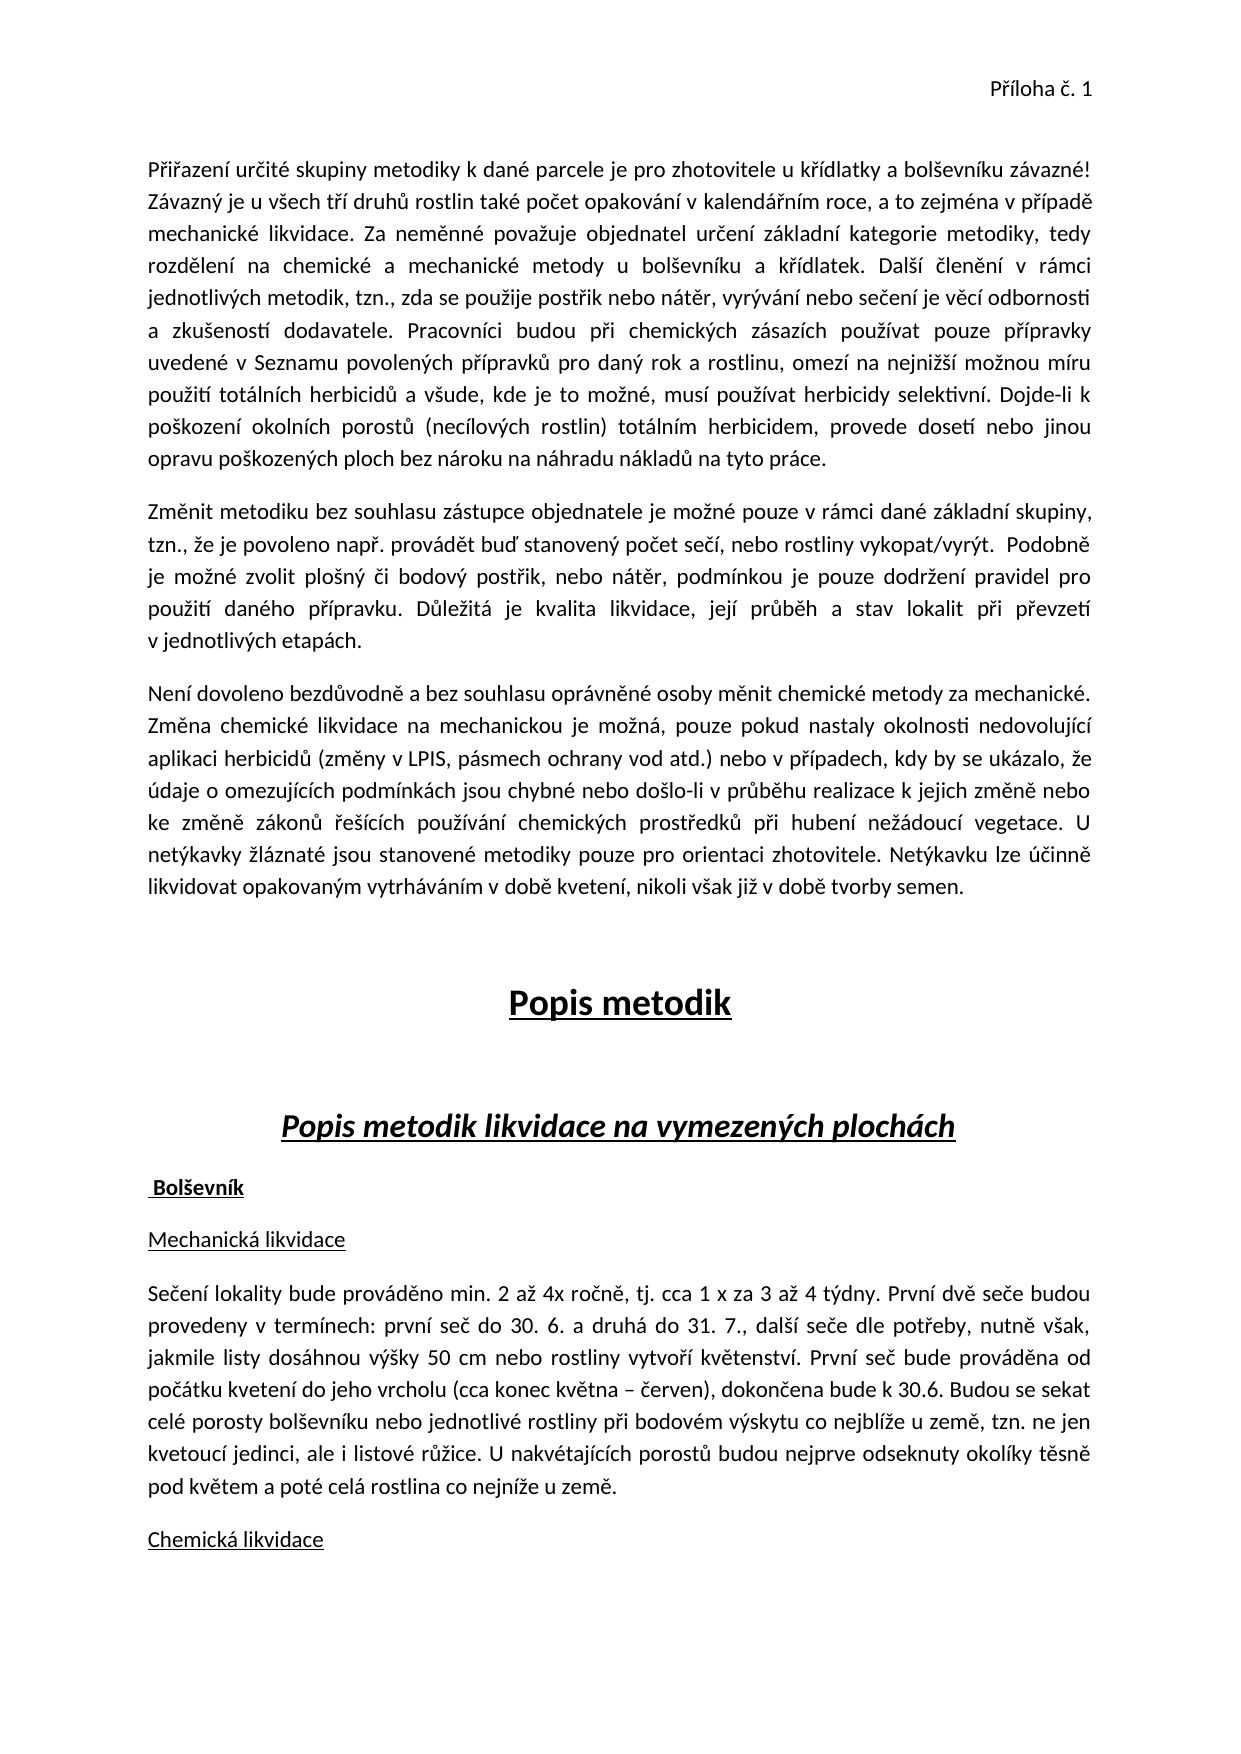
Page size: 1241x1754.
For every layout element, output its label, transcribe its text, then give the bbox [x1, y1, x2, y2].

text Bolševník [148, 1173, 1093, 1201]
text Změnit metodiku bez souhlasu zástupce objednatele je možné pouze v rámci dané základní skupiny, tzn., že je povoleno např. provádět buď stanovený počet sečí, nebo rostliny vykopat/vyrýt. Podobně je možné zvolit plošný či bodový postřik, nebo nátěr, podmínkou je pouze dodržení pravidel pro použití daného přípravku. Důležitá je kvalita likvidace, její průběh a stav lokalit při převzetí v jednotlivých etapách. [148, 497, 1093, 654]
text Mechanická likvidace [148, 1226, 1093, 1254]
text Popis metodik likvidace na vymezených plochách [148, 1105, 1093, 1146]
text Popis metodik [148, 978, 1093, 1024]
text Není dovoleno bezdůvodně a bez souhlasu oprávněné osoby měnit chemické metody za mechanické. Změna chemické likvidace na mechanickou je možná, pouze pokud nastaly okolnosti nedovolující aplikaci herbicidů (změny v LPIS, pásmech ochrany vod atd.) nebo v případech, kdy by se ukázalo, že údaje o omezujících podmínkách jsou chybné nebo došlo-li v průběhu realizace k jejich změně nebo ke změně zákonů řešících používání chemických prostředků při hubení nežádoucí vegetace. U netýkavky žláznaté jsou stanovené metodiky pouze pro orientaci zhotovitele. Netýkavku lze účinně likvidovat opakovaným vytrháváním v době kvetení, nikoli však již v době tvorby semen. [148, 679, 1093, 900]
text Přiřazení určité skupiny metodiky k dané parcele je pro zhotovitele u křídlatky a bolševníku závazné! Závazný je u všech tří druhů rostlin také počet opakování v kalendářním roce, a to zejména v případě mechanické likvidace. Za neměnné považuje objednatel určení základní kategorie metodiky, tedy rozdělení na chemické a mechanické metody u bolševníku a křídlatek. Další členění v rámci jednotlivých metodik, tzn., zda se použije postřik nebo nátěr, vyrývání nebo sečení je věcí odbornosti a zkušeností dodavatele. Pracovníci budou při chemických zásazích používat pouze přípravky uvedené v Seznamu povolených přípravků pro daný rok a rostlinu, omezí na nejnižší možnou míru použití totálních herbicidů a všude, kde je to možné, musí používat herbicidy selektivní. Dojde-li k poškození okolních porostů (necílových rostlin) totálním herbicidem, provede dosetí nebo jinou opravu poškozených ploch bez nároku na náhradu nákladů na tyto práce. [148, 155, 1093, 472]
text Sečení lokality bude prováděno min. 2 až 4x ročně, tj. cca 1 x za 3 až 4 týdny. První dvě seče budou provedeny v termínech: první seč do 30. 6. a druhá do 31. 7., další seče dle potřeby, nutně však, jakmile listy dosáhnou výšky 50 cm nebo rostliny vytvoří květenství. První seč bude prováděna od počátku kvetení do jeho vrcholu (cca konec května – červen), dokončena bude k 30.6. Budou se sekat celé porosty bolševníku nebo jednotlivé rostliny při bodovém výskytu co nejblíže u země, tzn. ne jen kvetoucí jedinci, ale i listové růžice. U nakvétajících porostů budou nejprve odseknuty okolíky těsně pod květem a poté celá rostlina co nejníže u země. [148, 1279, 1093, 1500]
text Chemická likvidace [148, 1525, 1093, 1553]
